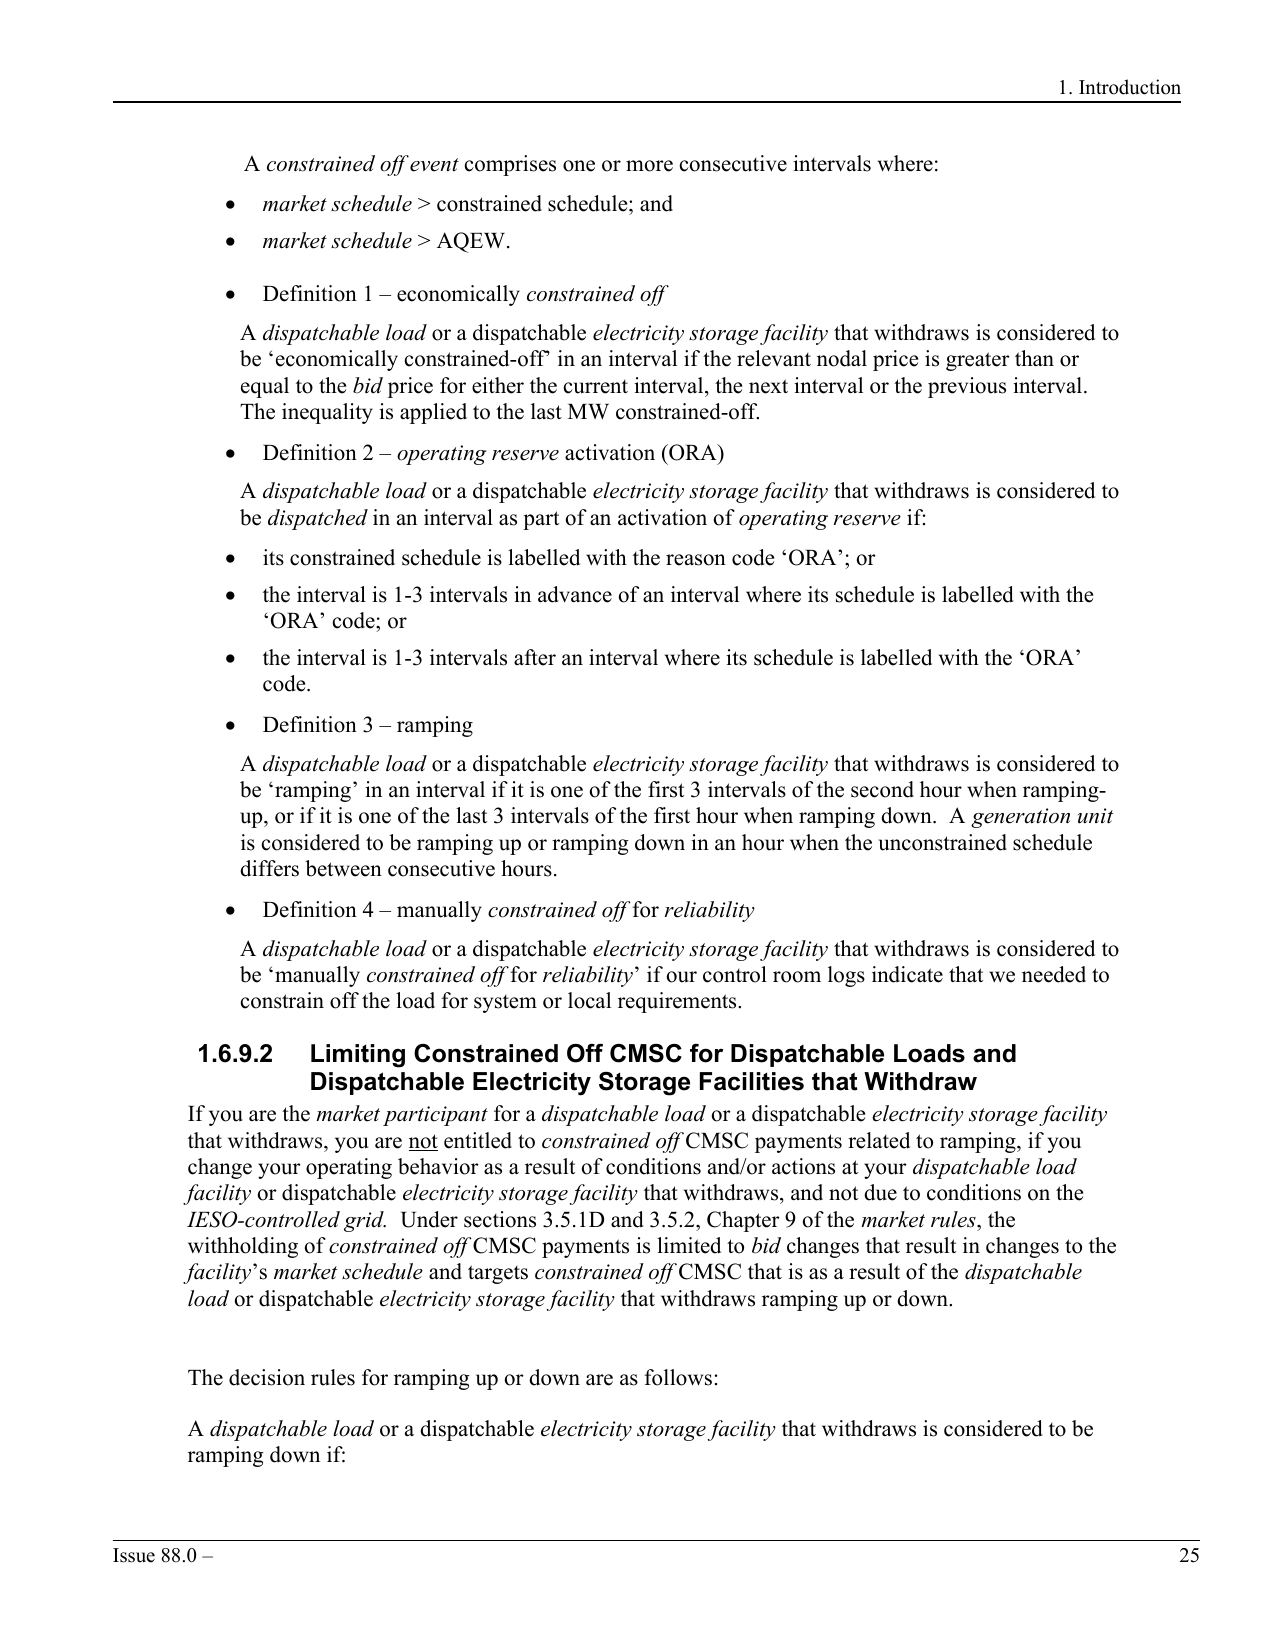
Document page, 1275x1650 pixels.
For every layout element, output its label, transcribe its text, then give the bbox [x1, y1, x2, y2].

text A dispatchable load or a dispatchable electricity storage facility that withdraws is considered to be ‘ramping’ in an interval if it is one of the first 3 intervals of the second hour when ramping-up, or if it is one of the last 3 intervals of the first hour when ramping down. A generation unit is considered to be ramping up or ramping down in an hour when the unconstrained schedule differs between consecutive hours. [240, 750, 1125, 881]
list the interval is 1-3 intervals after an interval where its schedule is labelled with the ‘ORA’ code. [225, 642, 1125, 697]
text If you are the market participant for a dispatchable load or a dispatchable electricity storage facility that withdraws, you are not entitled to constrained off CMSC payments related to ramping, if you change your operating behavior as a result of conditions and/or actions at your dispatchable load facility or dispatchable electricity storage facility that withdraws, and not due to conditions on the IESO-controlled grid. Under sections 3.5.1D and 3.5.2, Chapter 9 of the market rules, the withholding of constrained off CMSC payments is limited to bid changes that result in changes to the facility’s market schedule and targets constrained off CMSC that is as a result of the dispatchable load or dispatchable electricity storage facility that withdraws ramping up or down. [187, 1100, 1125, 1311]
text A dispatchable load or a dispatchable electricity storage facility that withdraws is considered to be ‘manually constrained off for reliability’ if our control room logs indicate that we needed to constrain off the load for system or local requirements. [240, 934, 1125, 1014]
text A dispatchable load or a dispatchable electricity storage facility that withdraws is considered to be ramping down if: [187, 1415, 1125, 1468]
text A constrained off event comprises one or more consecutive intervals where: [244, 150, 1125, 176]
text A dispatchable load or a dispatchable electricity storage facility that withdraws is considered to be ‘economically constrained-off’ in an interval if the relevant nodal price is greater than or equal to the bid price for either the current interval, the next interval or the previous interval. The inequality is applied to the last MW constrained-off. [240, 319, 1125, 424]
list the interval is 1-3 intervals in advance of an interval where its schedule is labelled with the ‘ORA’ code; or [225, 579, 1125, 634]
text A dispatchable load or a dispatchable electricity storage facility that withdraws is considered to be dispatched in an interval as part of an activation of operating reserve if: [240, 478, 1125, 530]
text Definition 2 – operating reserve activation (ORA) [225, 437, 1125, 465]
list market schedule > AQEW. [225, 225, 1125, 253]
text Definition 1 – economically constrained off [225, 278, 1125, 307]
list market schedule > constrained schedule; and [225, 189, 1125, 217]
subtitle Limiting Constrained Off CMSC for Dispatchable Loads and Dispatchable Electricity Storage Facilities that Withdraw [197, 1039, 1125, 1096]
text Definition 4 – manually constrained off for reliability [225, 894, 1125, 922]
text The decision rules for ramping up or down are as follows: [187, 1363, 1125, 1390]
list its constrained schedule is labelled with the reason code ‘ORA’; or [225, 543, 1125, 571]
text Definition 3 – ramping [225, 709, 1125, 737]
